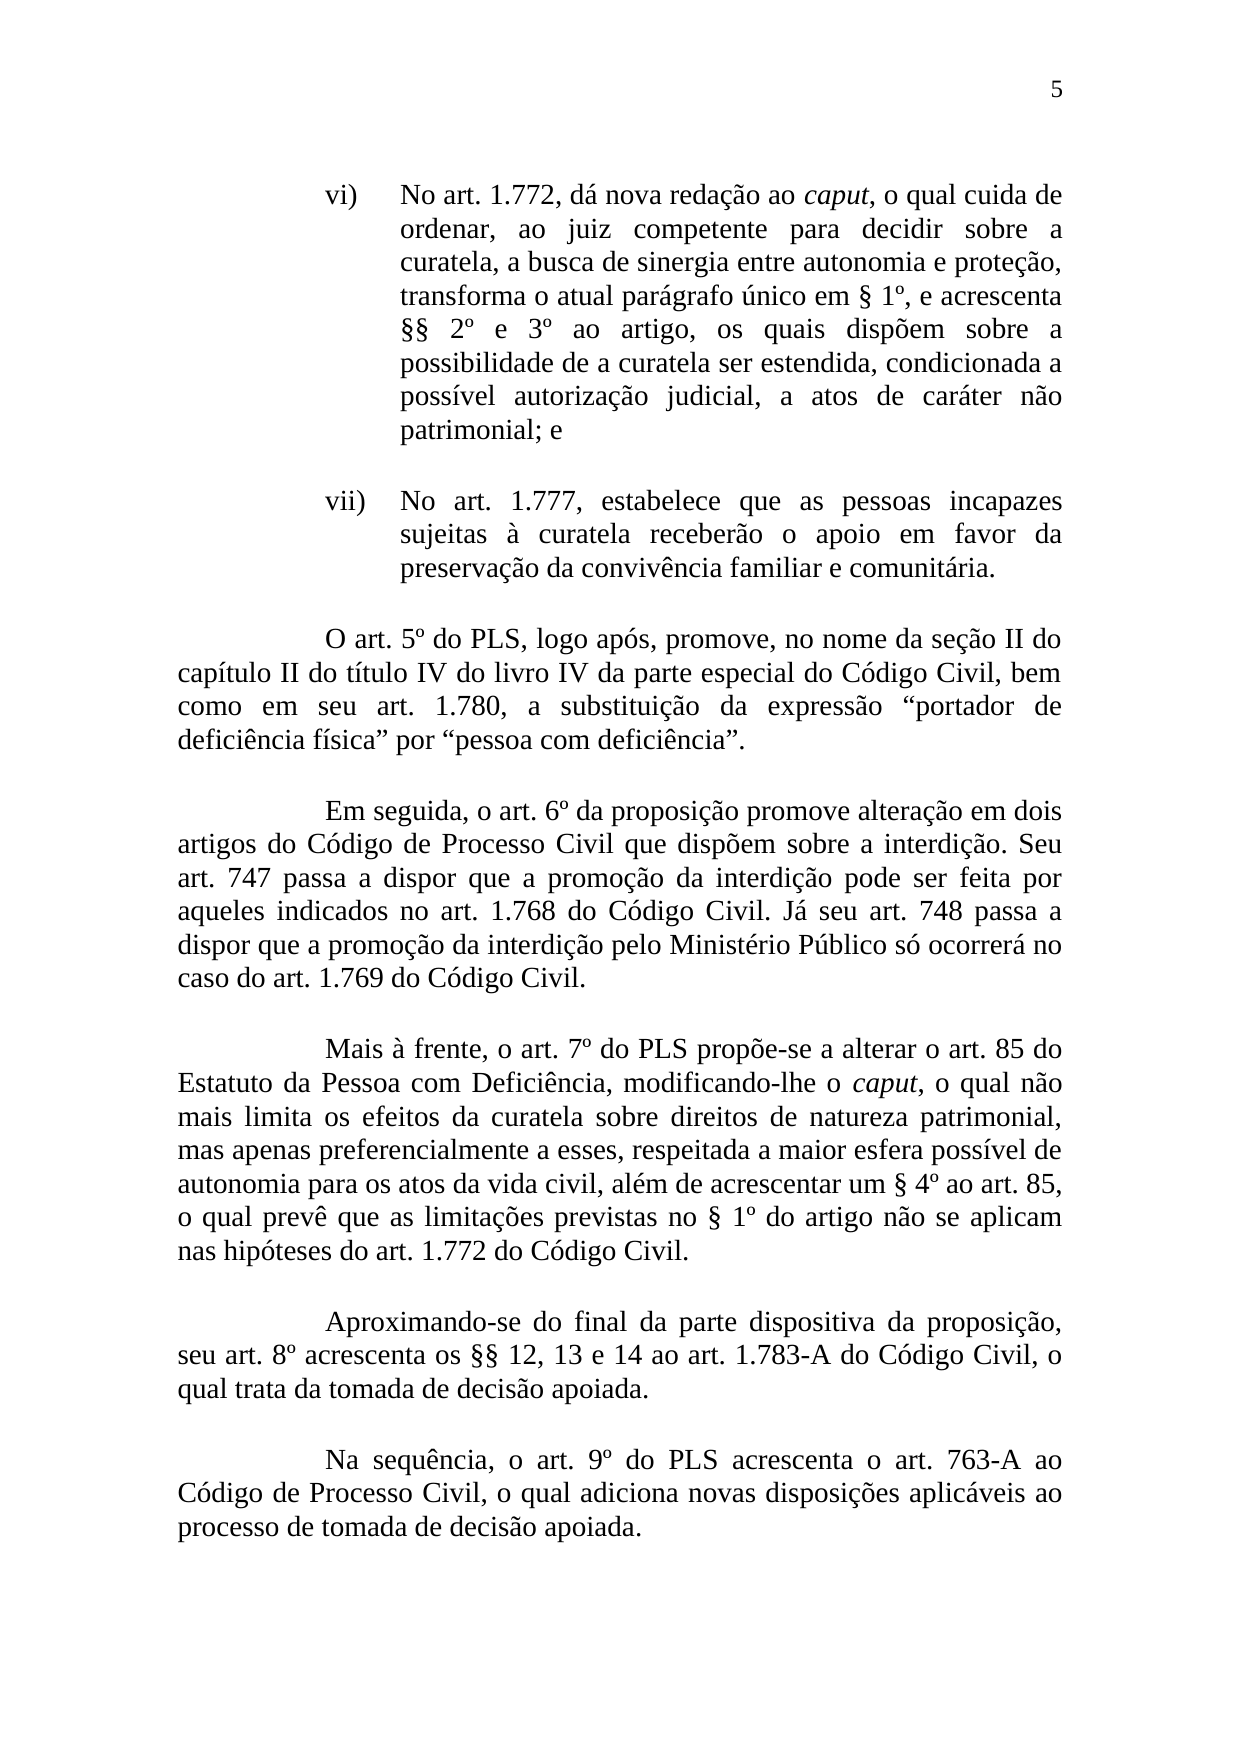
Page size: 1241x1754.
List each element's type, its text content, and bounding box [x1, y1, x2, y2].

text Aproximando-se do final da parte dispositiva da proposição, seu art. 8º acrescenta os §§ 12, 13 e 14 ao art. 1.783-A do Código Civil, o qual trata da tomada de decisão apoiada. [177, 1304, 1063, 1404]
text Mais à frente, o art. 7º do PLS propõe-se a alterar o art. 85 do Estatuto da Pessoa com Deficiência, modificando-lhe o caput, o qual não mais limita os efeitos da curatela sobre direitos de natureza patrimonial, mas apenas preferencialmente a esses, respeitada a maior esfera possível de autonomia para os atos da vida civil, além de acrescentar um § 4º ao art. 85, o qual prevê que as limitações previstas no § 1º do artigo não se aplicam nas hipóteses do art. 1.772 do Código Civil. [177, 1032, 1063, 1266]
list No art. 1.772, dá nova redação ao caput, o qual cuida de ordenar, ao juiz competente para decidir sobre a curatela, a busca de sinergia entre autonomia e proteção, transforma o atual parágrafo único em § 1º, e acrescenta §§ 2º e 3º ao artigo, os quais dispõem sobre a possibilidade de a curatela ser estendida, condicionada a possível autorização judicial, a atos de caráter não patrimonial; e [325, 177, 1063, 446]
list No art. 1.777, estabelece que as pessoas incapazes sujeitas à curatela receberão o apoio em favor da preservação da convivência familiar e comunitária. [325, 483, 1063, 584]
text Em seguida, o art. 6º da proposição promove alteração em dois artigos do Código de Processo Civil que dispõem sobre a interdição. Seu art. 747 passa a dispor que a promoção da interdição pode ser feita por aqueles indicados no art. 1.768 do Código Civil. Já seu art. 748 passa a dispor que a promoção da interdição pelo Ministério Público só ocorrerá no caso do art. 1.769 do Código Civil. [177, 793, 1063, 994]
text Na sequência, o art. 9º do PLS acrescenta o art. 763-A ao Código de Processo Civil, o qual adiciona novas disposições aplicáveis ao processo de tomada de decisão apoiada. [177, 1442, 1063, 1543]
text O art. 5º do PLS, logo após, promove, no nome da seção II do capítulo II do título IV do livro IV da parte especial do Código Civil, bem como em seu art. 1.780, a substituição da expressão “portador de deficiência física” por “pessoa com deficiência”. [177, 621, 1063, 755]
